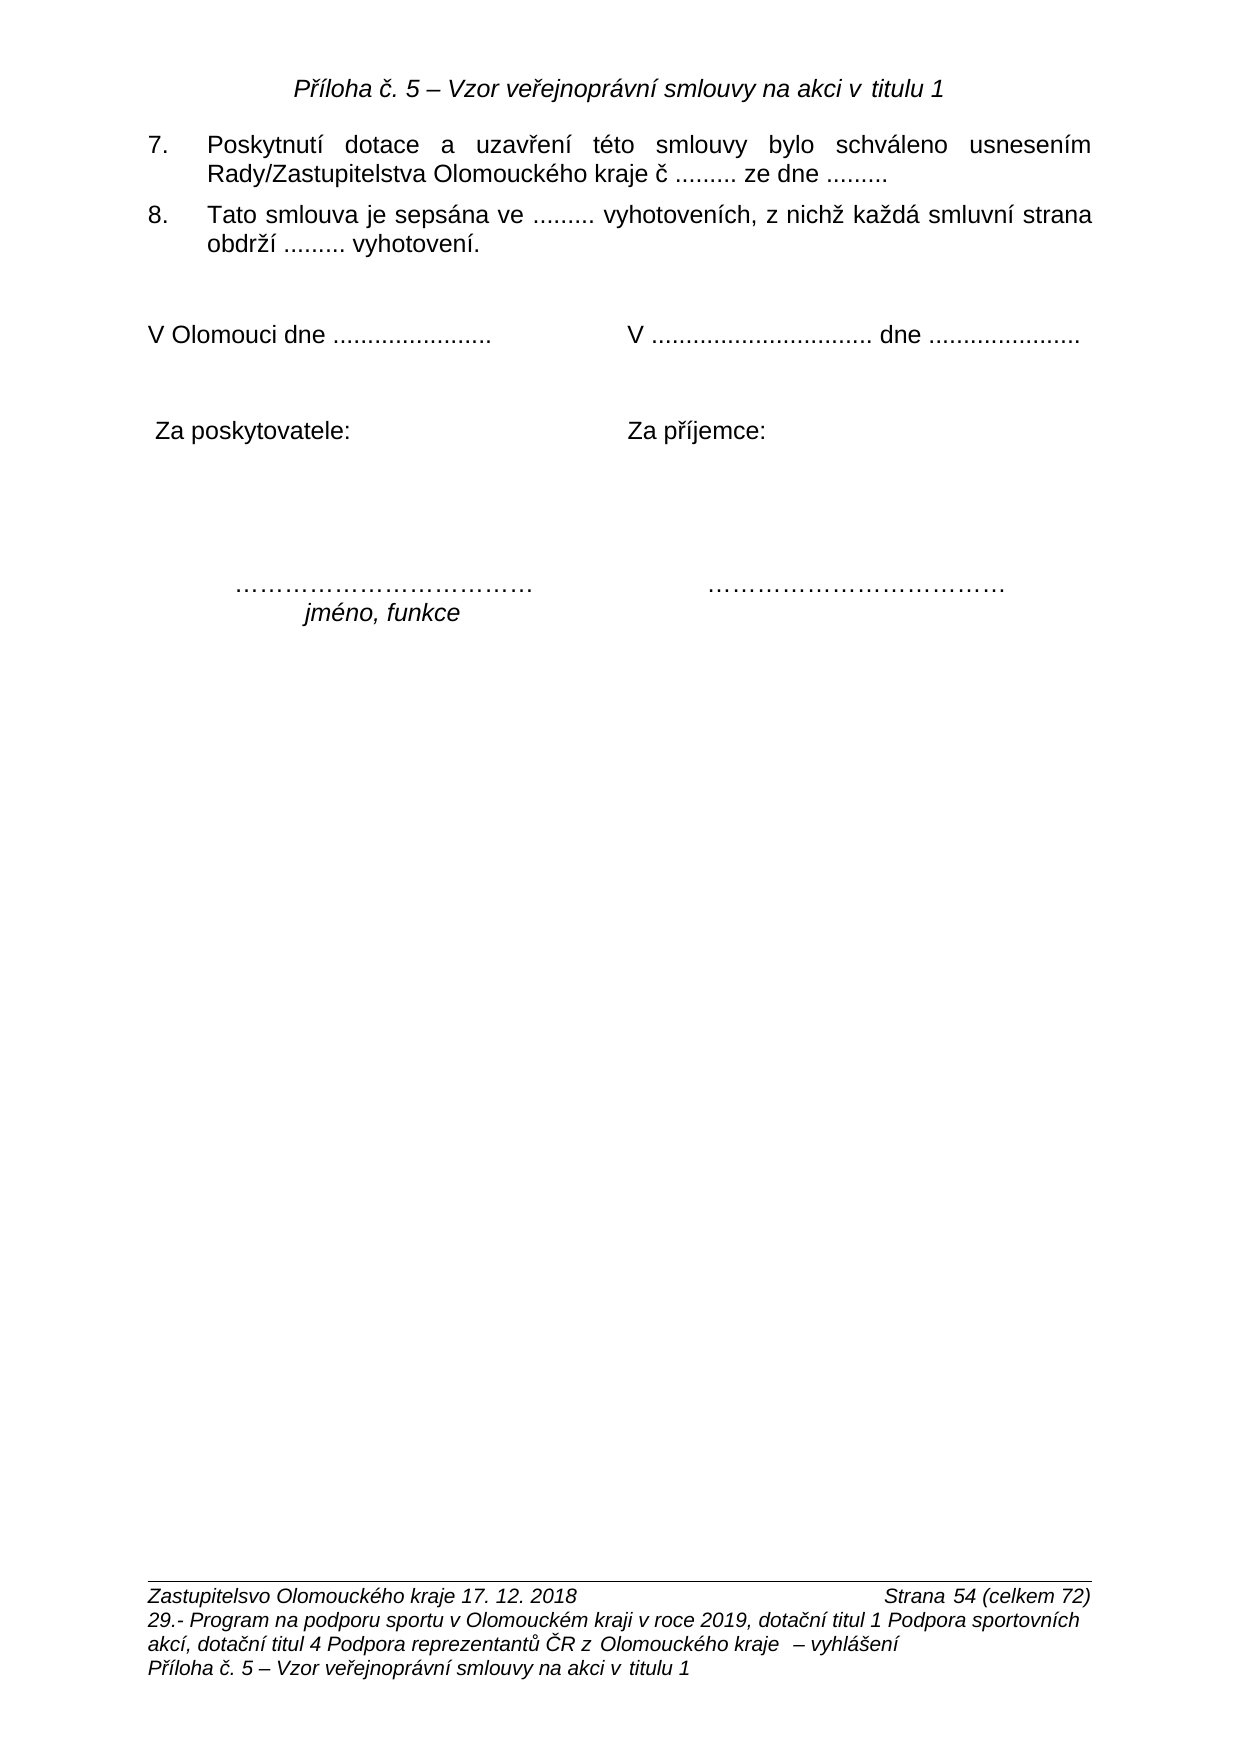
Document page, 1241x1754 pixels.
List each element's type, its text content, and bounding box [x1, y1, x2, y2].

list Poskytnutí dotace a uzavření této smlouvy bylo schváleno usnesením Rady/Zastupitelstva Olomouckého kraje č ......... ze dne ......... [148, 131, 1092, 188]
text V Olomouci dne ....................... V ................................ dne ...................... [148, 321, 1092, 349]
list Tato smlouva je sepsána ve ......... vyhotoveních, z nichž každá smluvní strana obdrží ......... vyhotovení. [148, 201, 1092, 258]
table_header Za poskytovatele: [148, 412, 620, 482]
table_cell ……………………………… jméno, funkce [148, 482, 620, 656]
table_header Za příjemce: [620, 412, 1092, 482]
table_cell ……………………………… [620, 482, 1092, 656]
